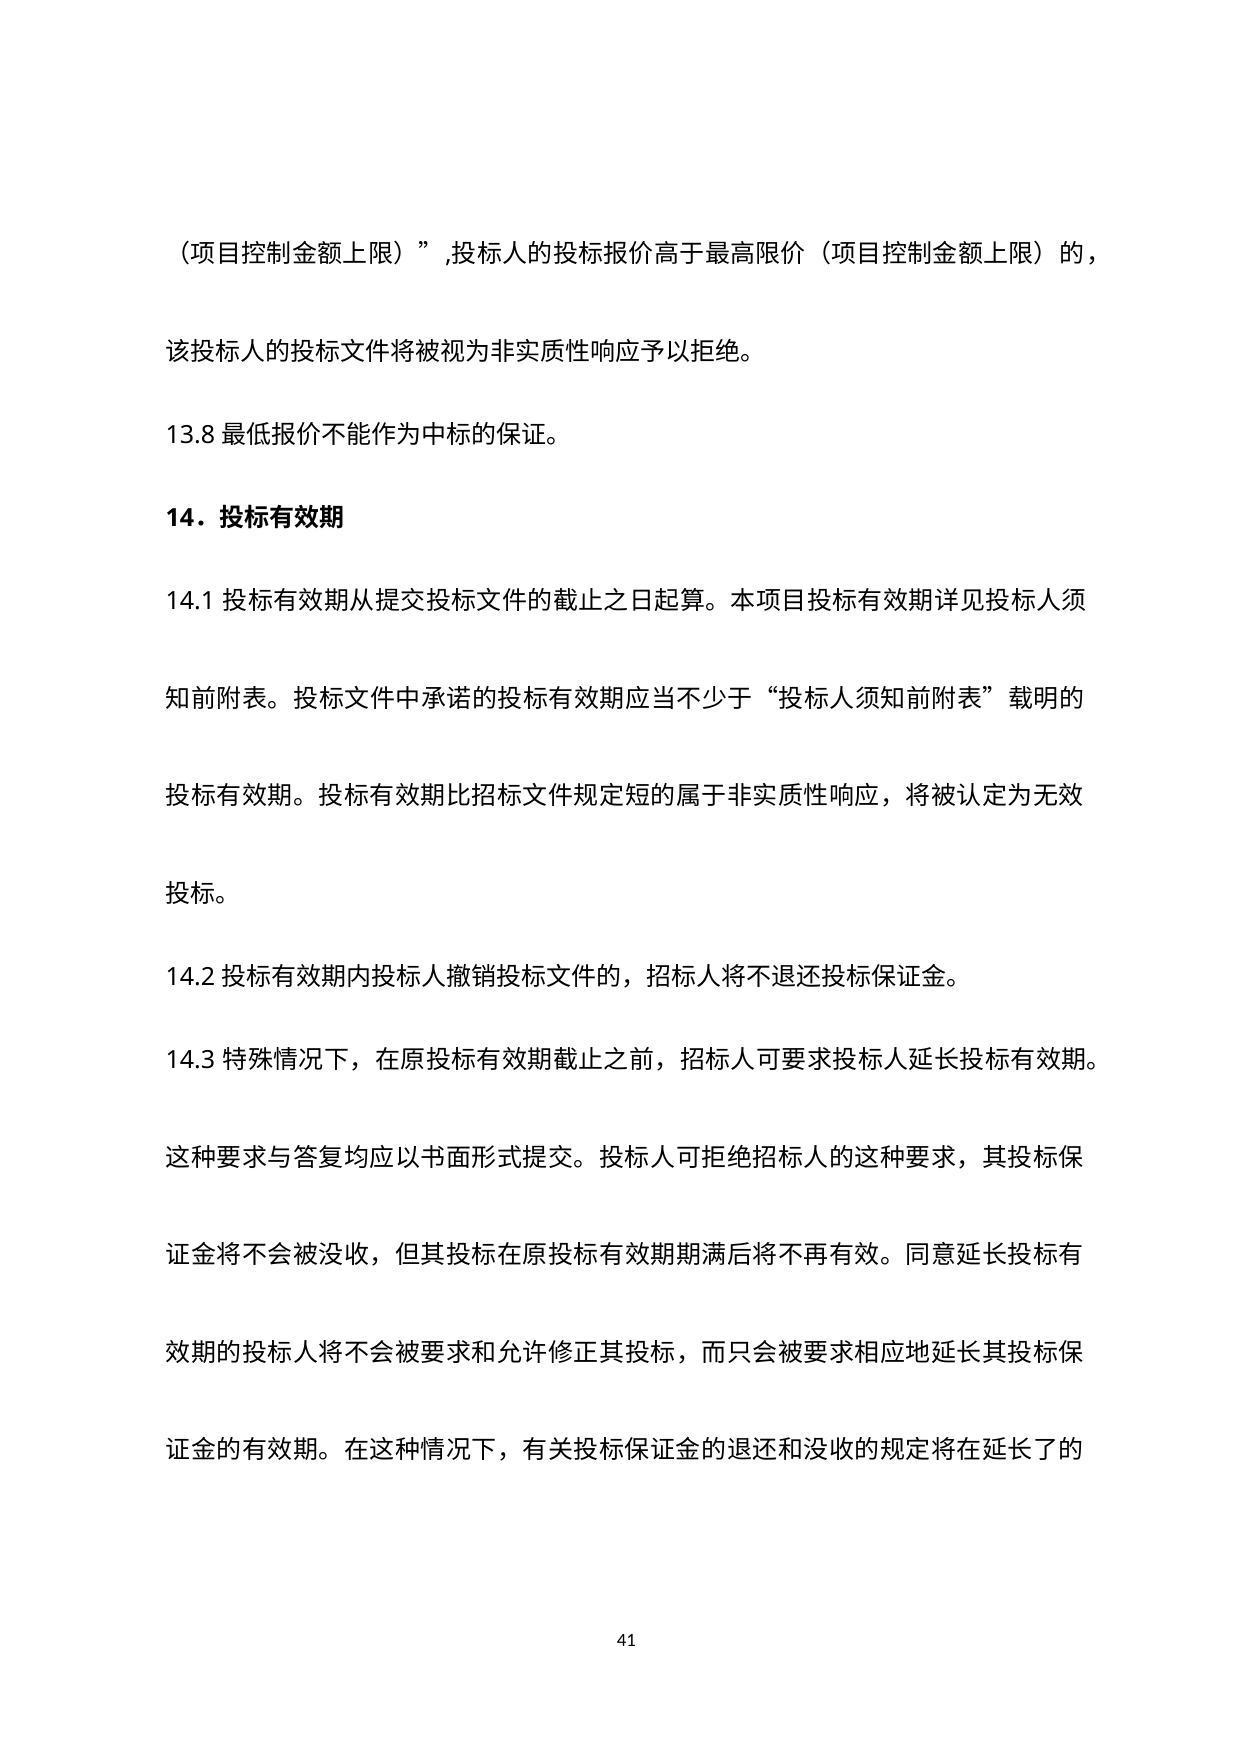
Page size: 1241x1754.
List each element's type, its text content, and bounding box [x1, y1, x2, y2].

text 13.8 最低报价不能作为中标的保证。 [165, 400, 1087, 465]
text 14.1 投标有效期从提交投标文件的截止之日起算。本项目投标有效期详见投标人须知前附表。投标文件中承诺的投标有效期应当不少于“投标人须知前附表”载明的投标有效期。投标有效期比招标文件规定短的属于非实质性响应，将被认定为无效投标。 [165, 566, 1087, 924]
text 14.2 投标有效期内投标人撤销投标文件的，招标人将不退还投标保证金。 [165, 942, 1087, 1007]
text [165, 1025, 1087, 1480]
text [165, 219, 1087, 382]
text 14．投标有效期 [165, 483, 1087, 548]
